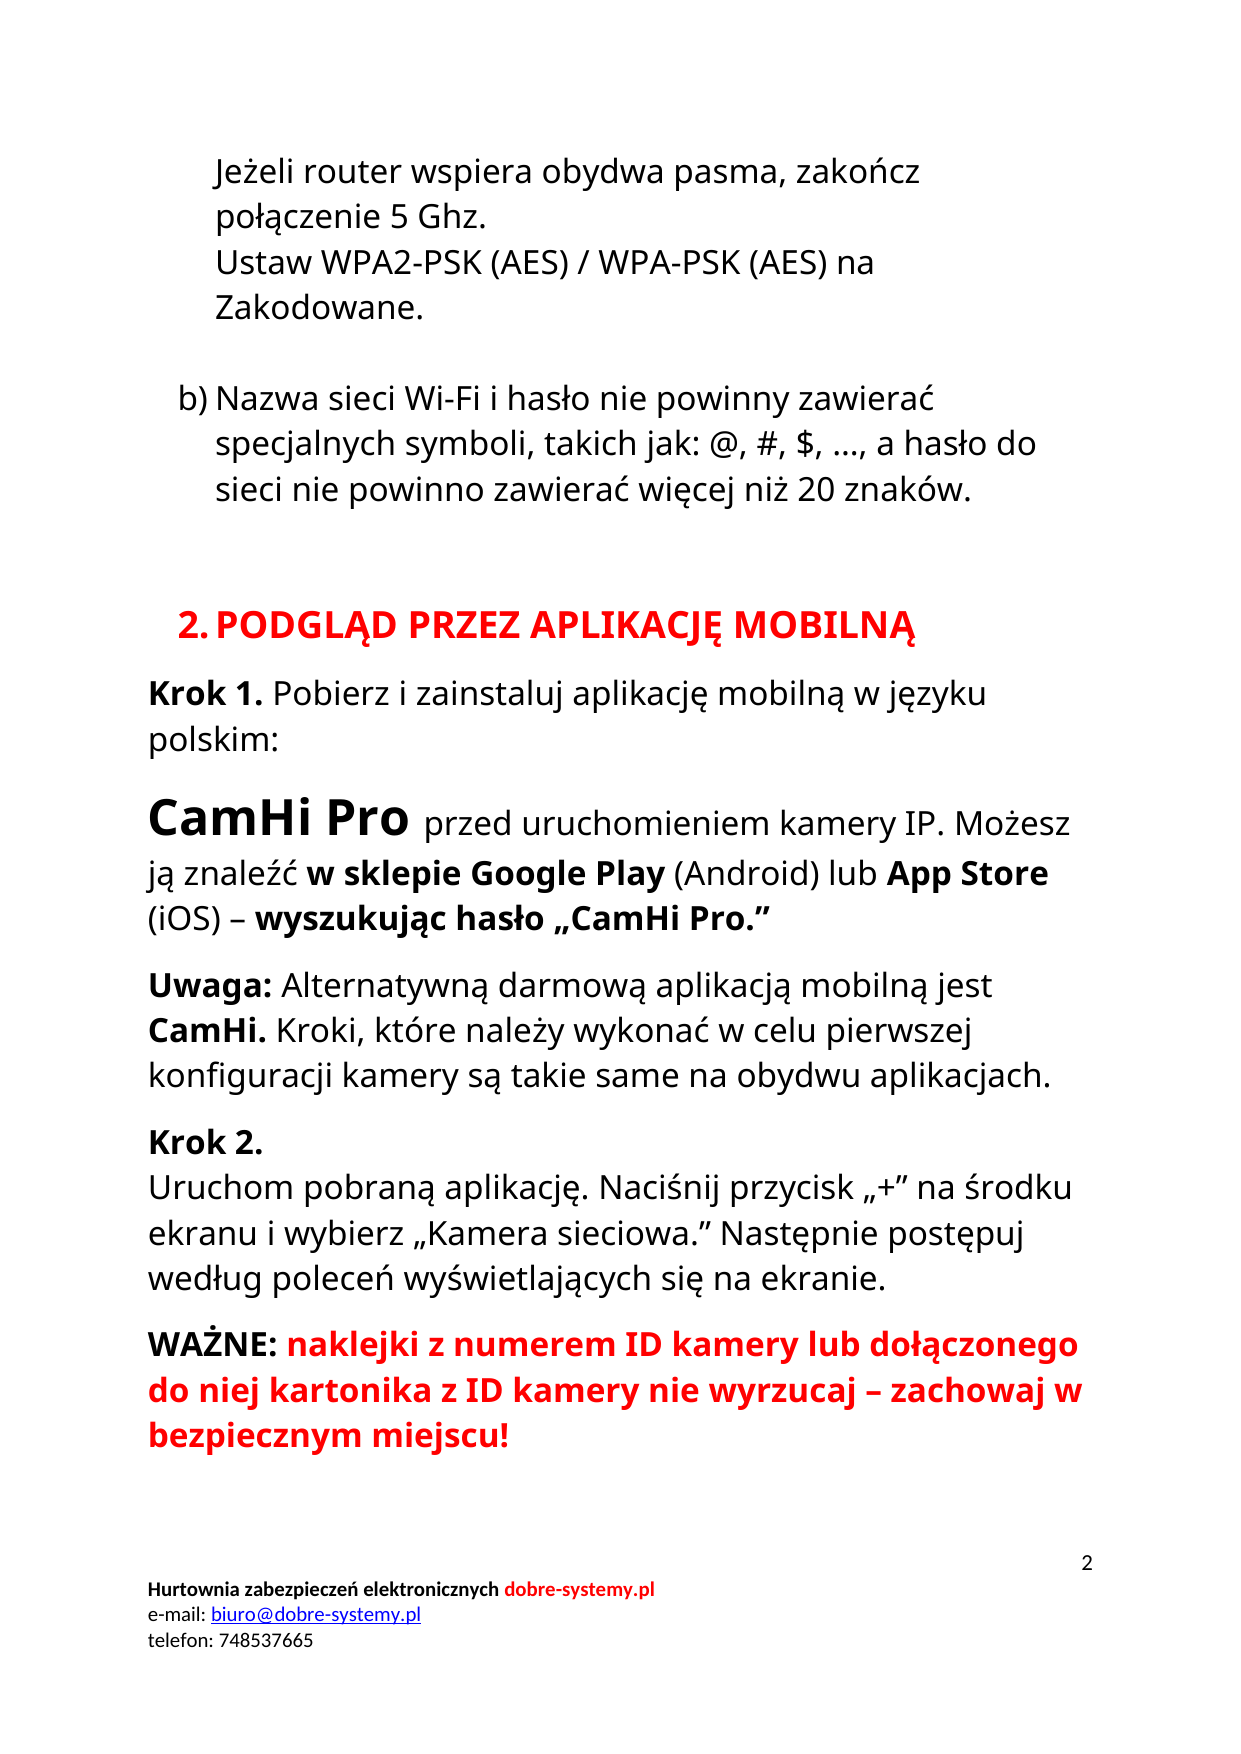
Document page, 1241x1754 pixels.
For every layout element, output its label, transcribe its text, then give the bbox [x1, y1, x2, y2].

text Uwaga: Alternatywną darmową aplikacją mobilną jest CamHi. Kroki, które należy wykonać w celu pierwszej konfiguracji kamery są takie same na obydwu aplikacjach. [148, 961, 1093, 1098]
text Krok 1. Pobierz i zainstaluj aplikację mobilną w języku polskim: [148, 670, 1093, 761]
list Nazwa sieci Wi-Fi i hasło nie powinny zawierać specjalnych symboli, takich jak: @, #, $, …, a hasło do sieci nie powinno zawierać więcej niż 20 znaków. [177, 375, 1093, 511]
list Ustaw WPA2-PSK (AES) / WPA-PSK (AES) na Zakodowane. [215, 238, 1093, 329]
list PODGLĄD PRZEZ APLIKACJĘ MOBILNĄ [177, 598, 1093, 649]
text Krok 2. Uruchom pobraną aplikację. Naciśnij przycisk „+” na środku ekranu i wybierz „Kamera sieciowa.” Następnie postępuj według poleceń wyświetlających się na ekranie. [148, 1118, 1093, 1300]
text WAŻNE: naklejki z numerem ID kamery lub dołączonego do niej kartonika z ID kamery nie wyrzucaj – zachowaj w bezpiecznym miejscu! [148, 1321, 1093, 1457]
text CamHi Pro przed uruchomieniem kamery IP. Możesz ją znaleźć w sklepie Google Play (Android) lub App Store (iOS) – wyszukując hasło „CamHi Pro.” [148, 782, 1093, 941]
list Jeżeli router wspiera obydwa pasma, zakończ połączenie 5 Ghz. [215, 148, 1093, 238]
